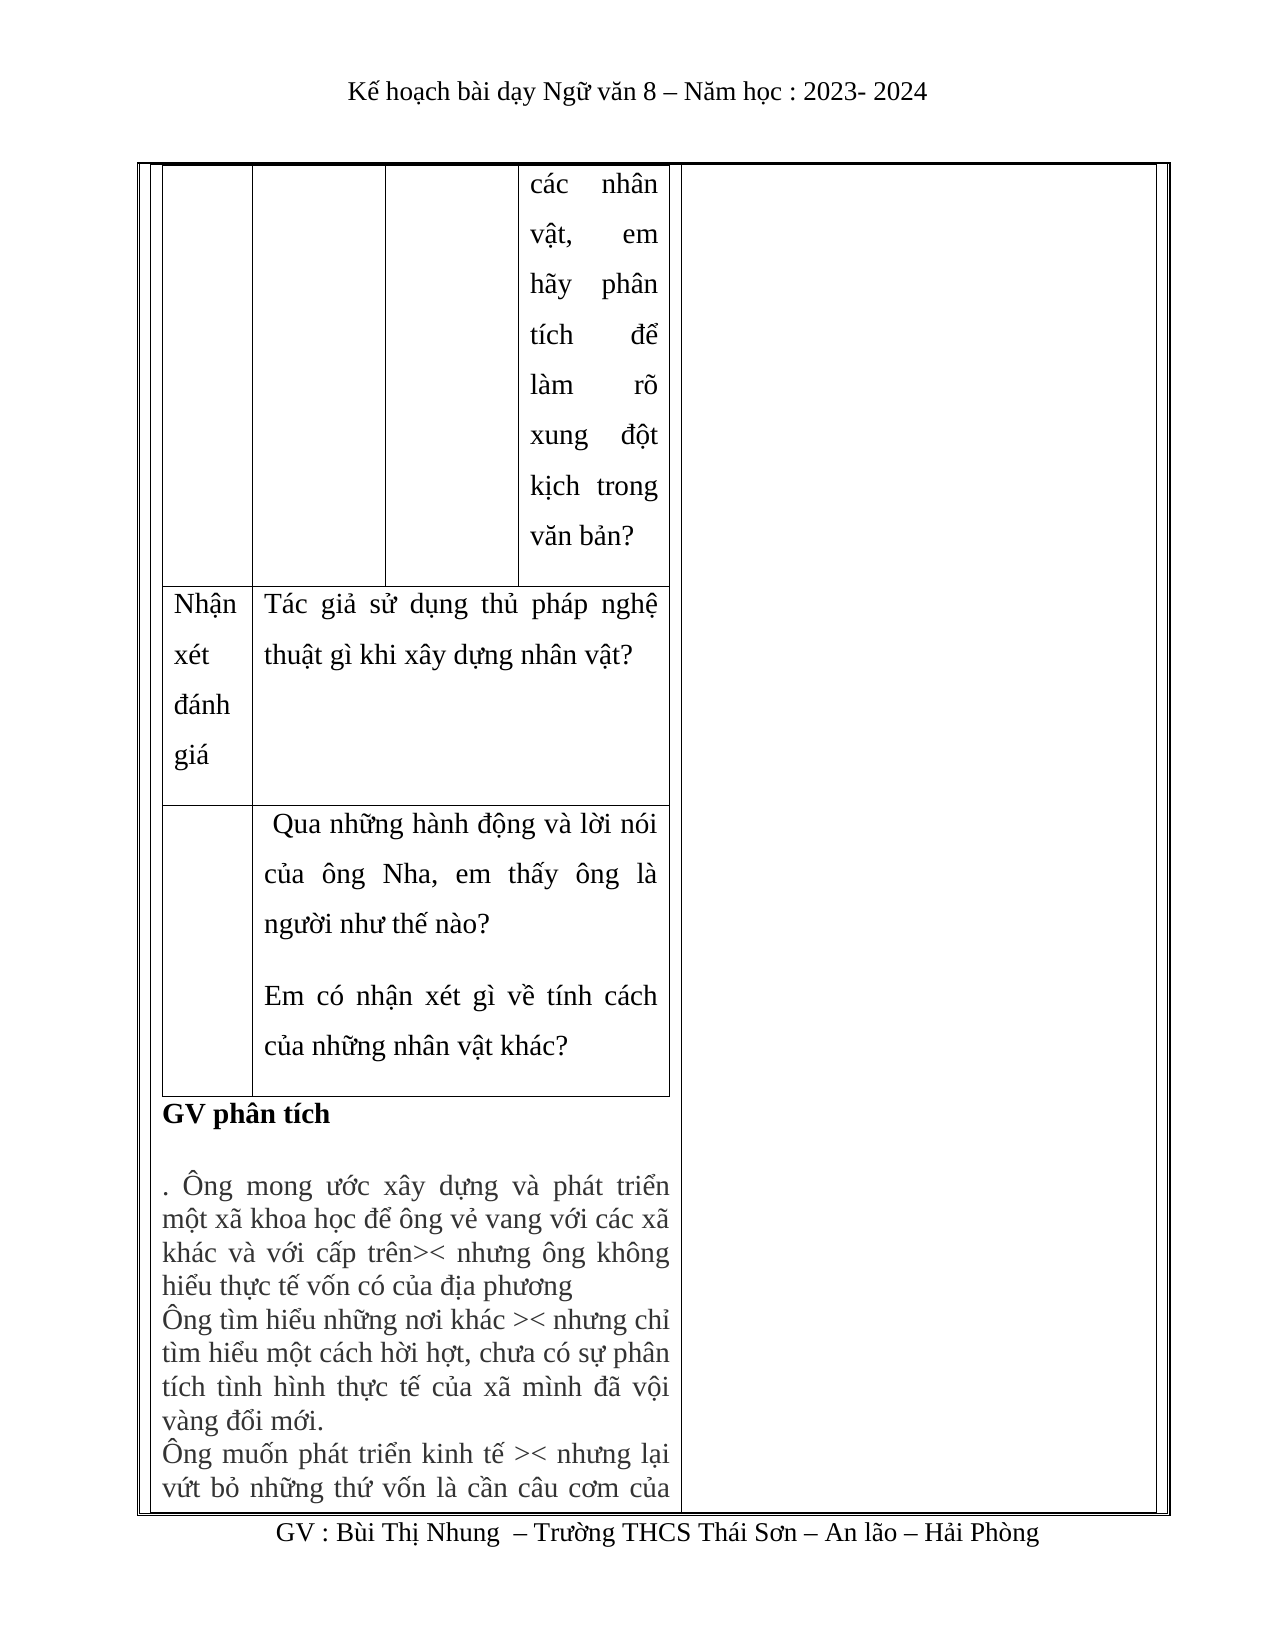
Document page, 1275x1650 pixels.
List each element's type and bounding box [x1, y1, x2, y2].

table_cell [682, 165, 1156, 1512]
table_cell [151, 165, 681, 1512]
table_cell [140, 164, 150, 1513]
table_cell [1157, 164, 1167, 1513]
